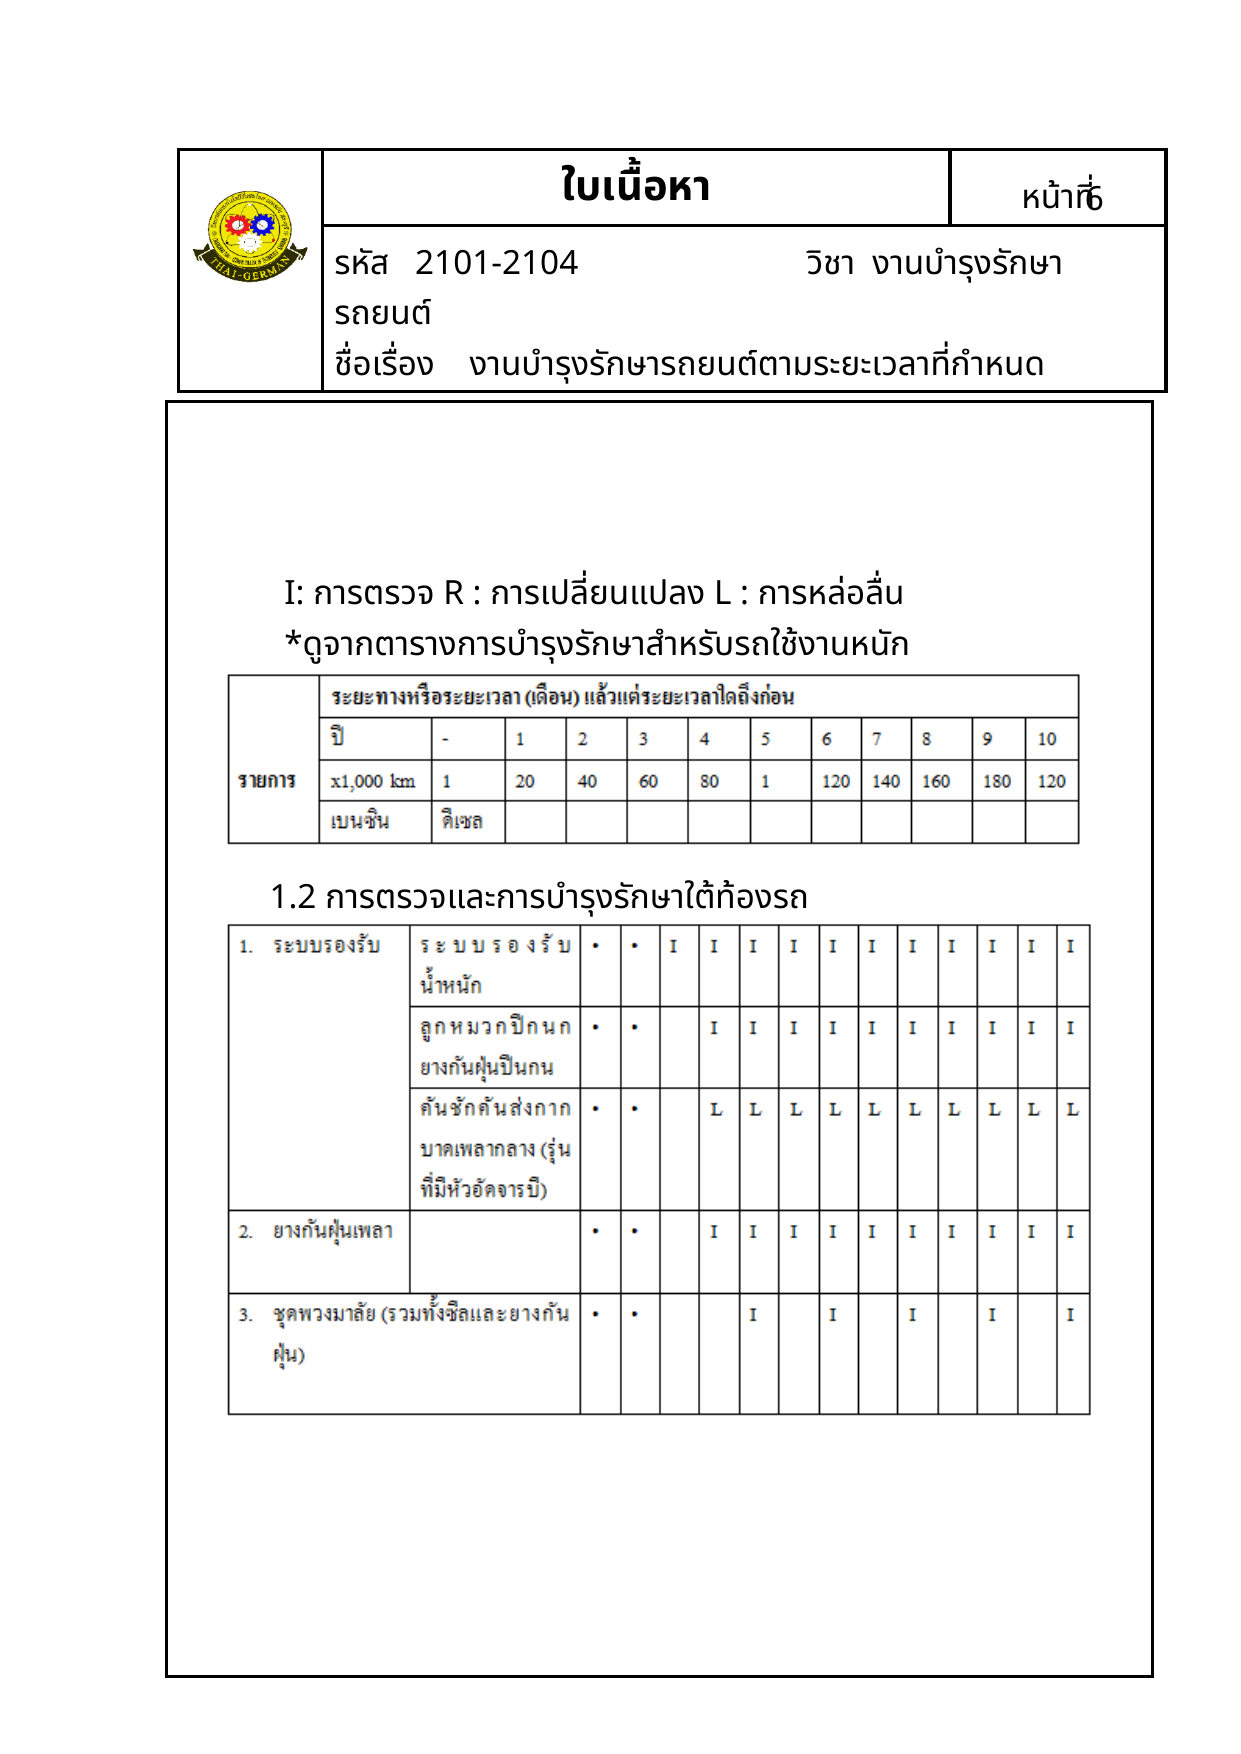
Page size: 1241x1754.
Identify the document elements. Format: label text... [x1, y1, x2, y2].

picture [225, 670, 1086, 849]
picture [191, 186, 310, 289]
text *ดูจากตารางการบำรุงรักษาสำหรับรถใช้งานหนัก [225, 619, 1090, 670]
text 1.2 การตรวจและการบำรุงรักษาใต้ท้องรถ [225, 873, 1090, 923]
text I: การตรวจ R : การเปลี่ยนแปลง L : การหล่อลื่น [225, 569, 1090, 619]
picture [225, 923, 1094, 1420]
